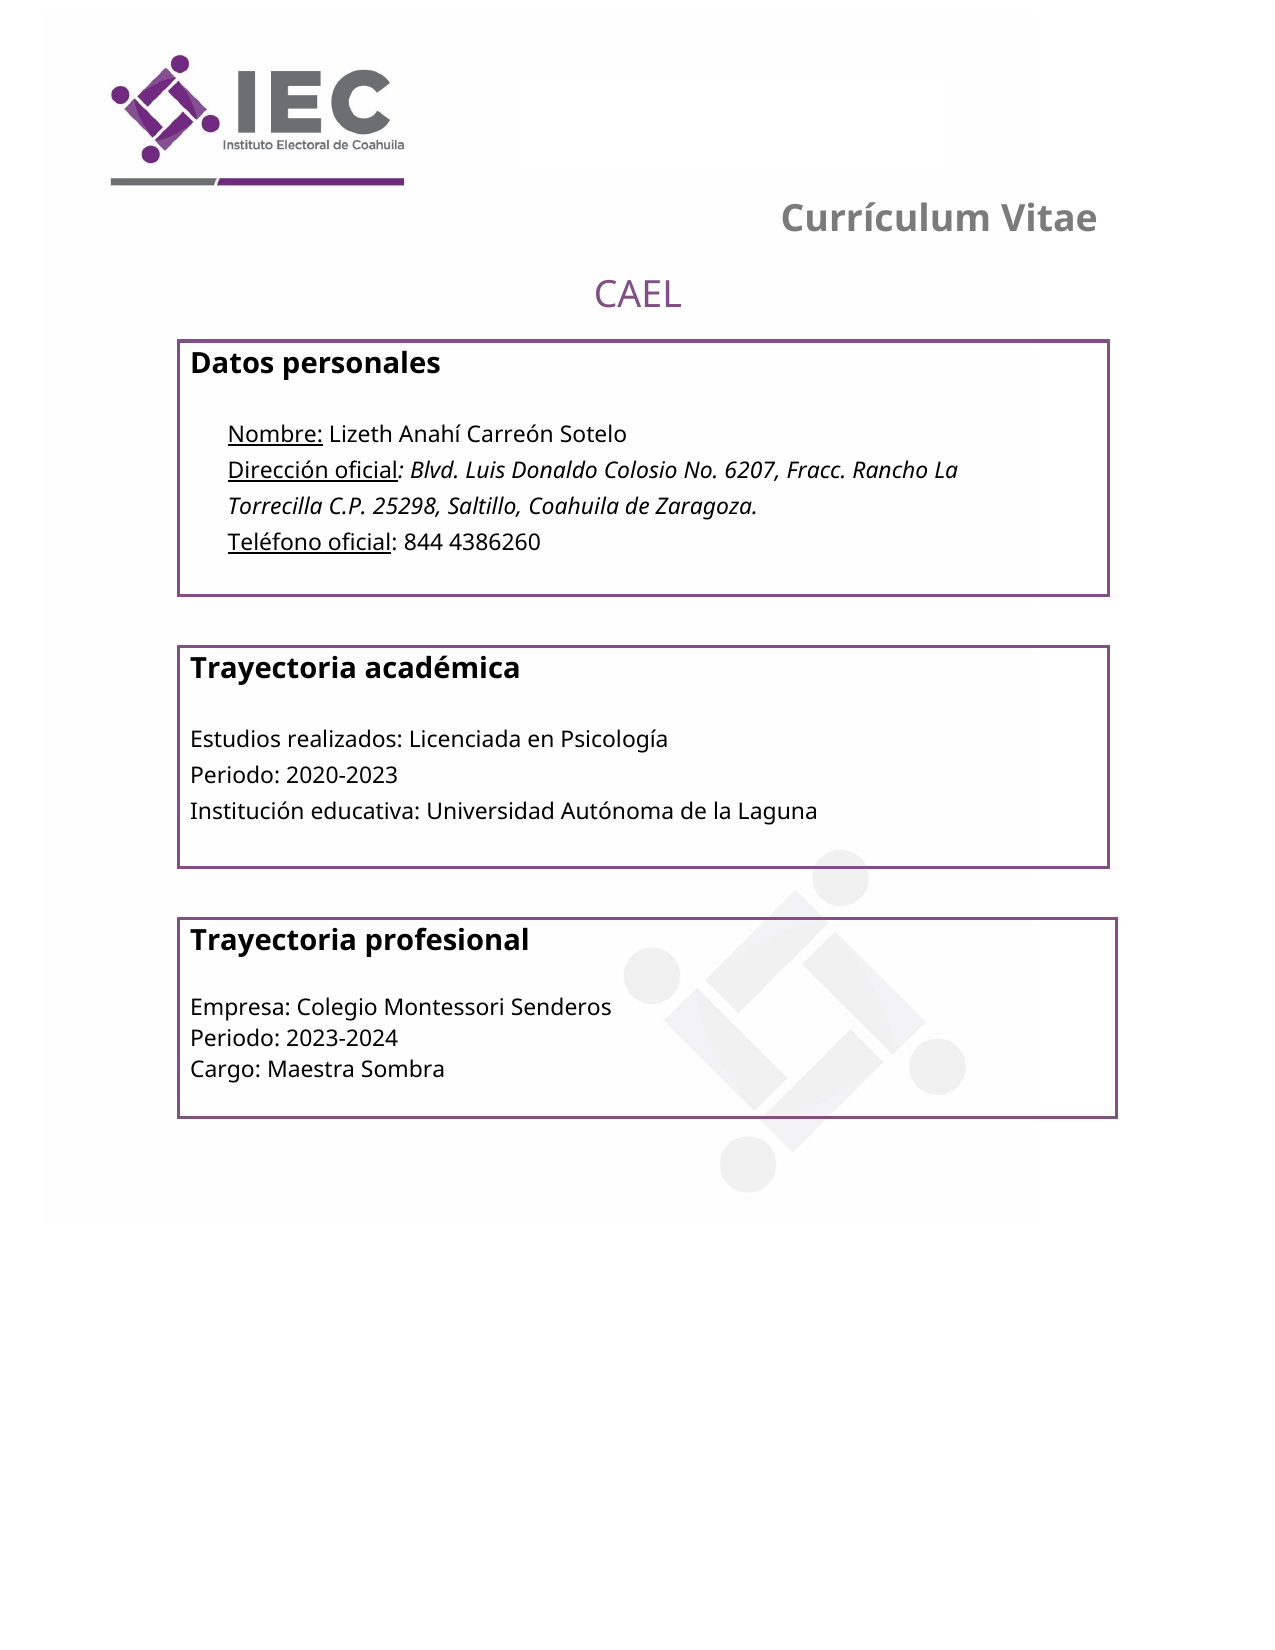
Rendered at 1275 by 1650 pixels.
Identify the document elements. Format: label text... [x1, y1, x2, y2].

table_header Trayectoria profesional Empresa: Colegio Montessori Senderos Periodo: 2023-2024 Cargo: Maestra Sombra [180, 920, 1115, 1116]
text CAEL [267, 267, 1008, 318]
table_header Trayectoria académica Estudios realizados: Licenciada en Psicología Periodo: 2020-2023 Institución educativa: Universidad Autónoma de la Laguna [180, 648, 1107, 866]
table_header Datos personales Nombre: Lizeth Anahí Carreón Sotelo Dirección oficial: Blvd. Luis Donaldo Colosio No. 6207, Fracc. Rancho La Torrecilla C.P. 25298, Saltillo, Coahuila de Zaragoza. Teléfono oficial: 844 4386260 [180, 343, 1107, 594]
picture [42, 12, 1035, 1225]
text Currículum Vitae [177, 192, 1098, 243]
